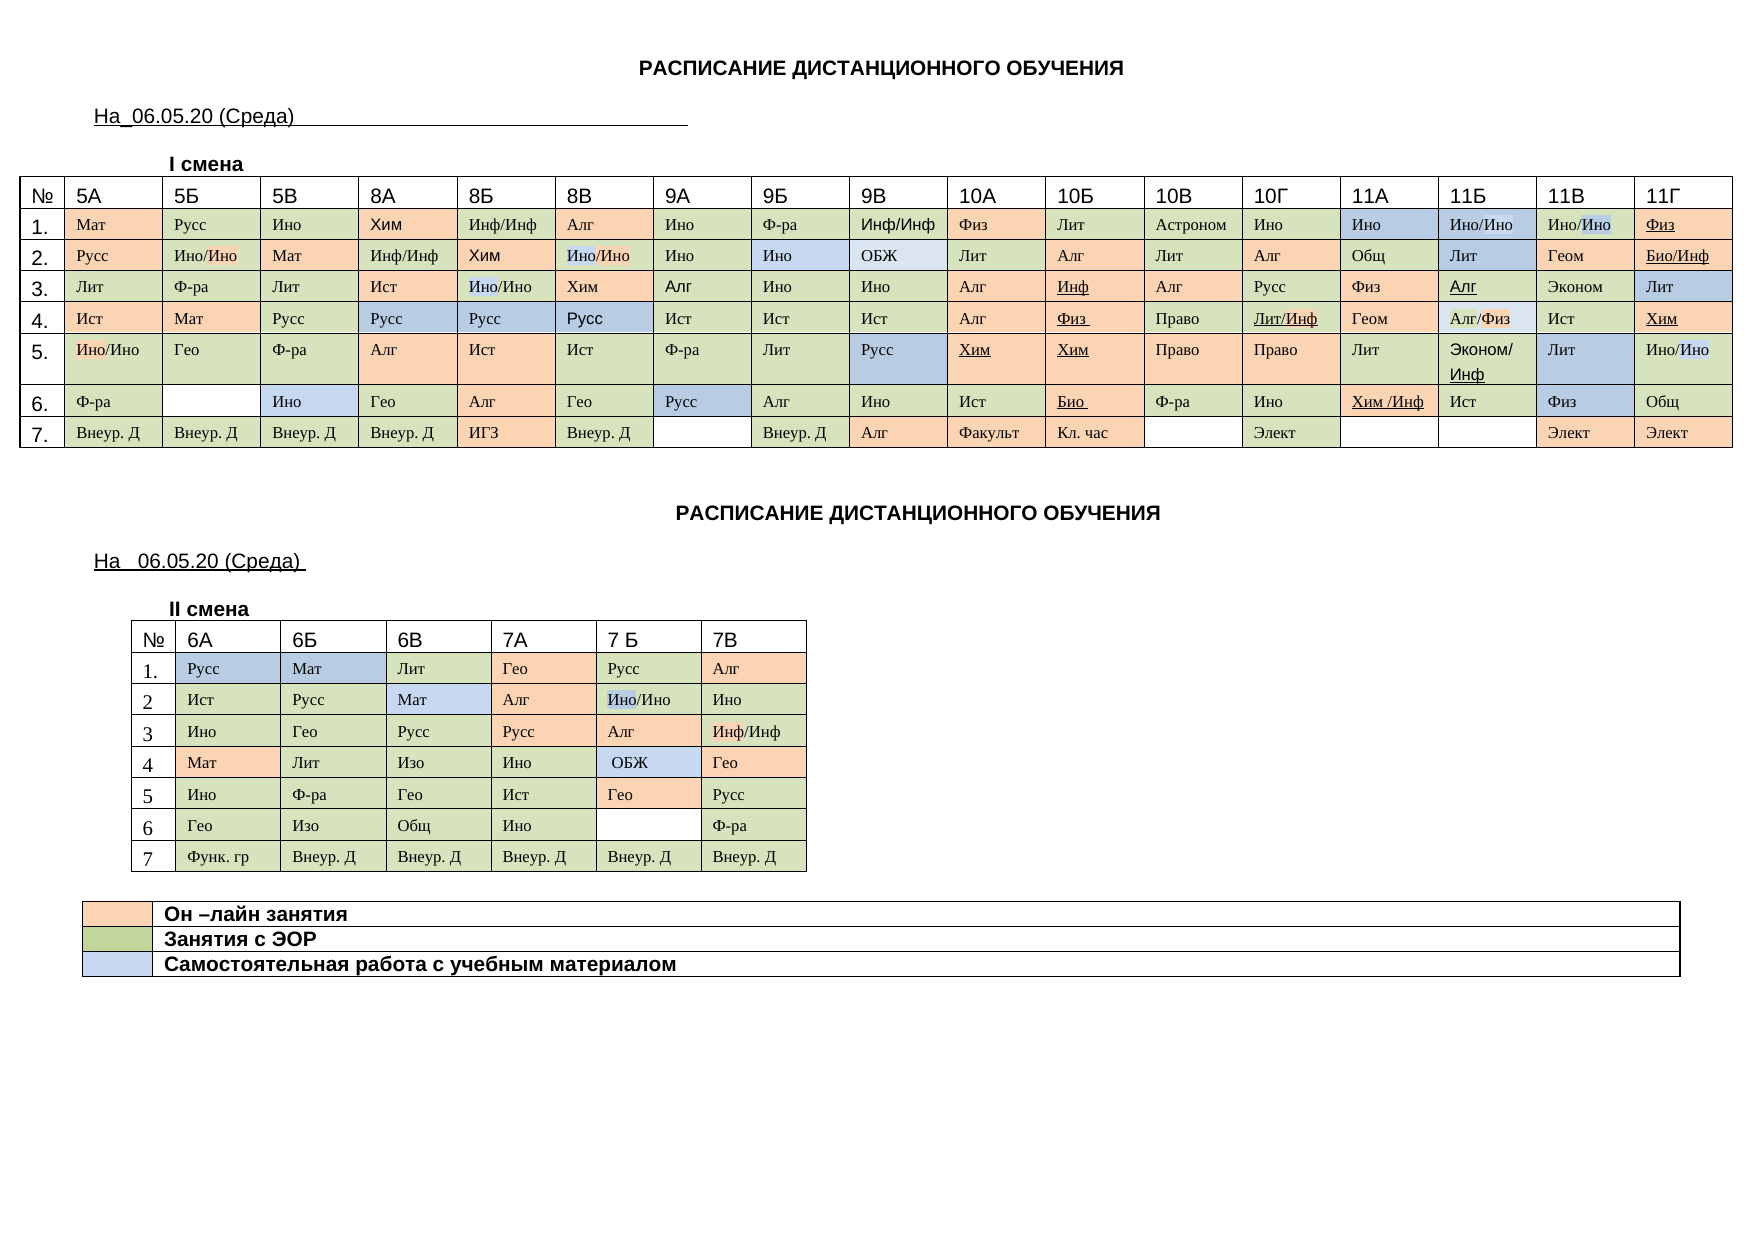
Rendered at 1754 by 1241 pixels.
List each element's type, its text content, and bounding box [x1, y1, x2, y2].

table_cell Физ [1537, 385, 1634, 416]
table_cell Ф-ра [1145, 385, 1242, 416]
table_cell Внеур. Д [752, 417, 849, 447]
table_cell Ино [850, 385, 947, 416]
text II смена [94, 596, 1669, 620]
table_cell Ф-ра [752, 209, 849, 239]
table_cell Физ [1046, 302, 1144, 332]
table_cell Гео [556, 385, 653, 416]
table_cell Ф-ра [702, 809, 806, 840]
table_cell Русс [597, 653, 701, 683]
table_header 5Б [163, 177, 260, 207]
table_cell Ист [948, 385, 1045, 416]
table_cell Элект [1537, 417, 1634, 447]
table_cell Элект [1635, 417, 1732, 447]
table_cell Ино [654, 209, 751, 239]
table_cell Ист [654, 302, 751, 332]
table_cell Ино/Ино [1635, 334, 1732, 384]
table_cell Эконом [1537, 271, 1634, 301]
table_cell Право [1243, 334, 1340, 384]
table_cell Алг [850, 417, 947, 447]
table_cell Элект [1243, 417, 1340, 447]
table_cell Алг [1046, 240, 1144, 270]
table_cell Хим [458, 240, 555, 270]
table_cell Алг [948, 302, 1045, 332]
table_cell Русс [261, 302, 358, 332]
table_cell Гео [597, 778, 701, 808]
table_cell 3 [132, 715, 175, 746]
table_cell Лит [387, 653, 491, 683]
table_cell Ино [261, 385, 358, 416]
table_cell Ино [1341, 209, 1438, 239]
table_cell 4 [132, 747, 175, 777]
table_cell Геом [1341, 302, 1438, 332]
table_cell Ино/Ино [556, 240, 653, 270]
table_cell Инф/Инф [458, 209, 555, 239]
table_cell Ист [359, 271, 457, 301]
table_header 9Б [752, 177, 849, 207]
table_cell Алг [1145, 271, 1242, 301]
table_cell Хим [1635, 302, 1732, 332]
table_cell Алг [597, 715, 701, 746]
table_cell 1. [132, 653, 175, 683]
table_cell Ист [752, 302, 849, 332]
table_cell Эконом/ Инф [1439, 334, 1536, 384]
table_header 5А [65, 177, 162, 207]
table_header № [132, 621, 175, 652]
table_cell [83, 952, 152, 976]
table_cell Внеур. Д [281, 841, 386, 871]
table_header 10А [948, 177, 1045, 207]
table_cell Гео [176, 809, 280, 840]
table_cell Лит [1439, 240, 1536, 270]
table_header 8В [556, 177, 653, 207]
table_cell Мат [281, 653, 386, 683]
table_cell Ист [492, 778, 596, 808]
table_cell Лит [1145, 240, 1242, 270]
table_cell Факульт [948, 417, 1045, 447]
table_cell Внеур. Д [359, 417, 457, 447]
table_cell [654, 417, 751, 447]
table_header 6В [387, 621, 491, 652]
table_cell Ино [752, 240, 849, 270]
table_cell Внеур. Д [702, 841, 806, 871]
table_cell Ино [492, 747, 596, 777]
table_cell Гео [702, 747, 806, 777]
table_cell Ф-ра [261, 334, 358, 384]
table_header 6А [176, 621, 280, 652]
table_cell Гео [163, 334, 260, 384]
table_cell Алг [492, 684, 596, 714]
table_cell Инф/Инф [359, 240, 457, 270]
table_cell Ино [261, 209, 358, 239]
table_cell Гео [359, 385, 457, 416]
table_cell Хим [359, 209, 457, 239]
table_cell Алг [359, 334, 457, 384]
table_header [83, 902, 152, 926]
table_cell Хим [556, 271, 653, 301]
table_cell Ино [1243, 209, 1340, 239]
table_cell Ист [850, 302, 947, 332]
table_cell Внеур. Д [261, 417, 358, 447]
table_cell Ино/Ино [458, 271, 555, 301]
table_cell Русс [65, 240, 162, 270]
table_cell Ино [752, 271, 849, 301]
table_header 10Б [1046, 177, 1144, 207]
table_cell Алг [752, 385, 849, 416]
table_cell [21, 302, 64, 332]
table_cell Русс [458, 302, 555, 332]
table_cell Ф-ра [654, 334, 751, 384]
table_cell Гео [492, 653, 596, 683]
table_cell Внеур. Д [387, 841, 491, 871]
table_cell Алг [556, 209, 653, 239]
table_cell Русс [850, 334, 947, 384]
table_cell Самостоятельная работа с учебным материалом [153, 952, 1679, 976]
table_cell Мат [261, 240, 358, 270]
table_cell Алг [702, 653, 806, 683]
table_header 11А [1341, 177, 1438, 207]
table_cell [21, 240, 64, 270]
table_cell Лит [752, 334, 849, 384]
table_cell Мат [176, 747, 280, 777]
table_cell [21, 417, 64, 447]
table_cell Русс [1243, 271, 1340, 301]
table_header 11Г [1635, 177, 1732, 207]
table_header 6Б [281, 621, 386, 652]
table_cell 2 [132, 684, 175, 714]
table_cell Ф-ра [65, 385, 162, 416]
table_cell Физ [948, 209, 1045, 239]
table_cell Хим /Инф [1341, 385, 1438, 416]
table_cell Изо [281, 809, 386, 840]
table_cell Лит [1635, 271, 1732, 301]
table_cell Ино [850, 271, 947, 301]
table_cell [1341, 417, 1438, 447]
table_cell Мат [65, 209, 162, 239]
table_cell Ино [1243, 385, 1340, 416]
table_cell Астроном [1145, 209, 1242, 239]
table_cell Мат [163, 302, 260, 332]
table_cell Гео [281, 715, 386, 746]
table_header 7 Б [597, 621, 701, 652]
table_cell Ино [654, 240, 751, 270]
table_cell Ф-ра [163, 271, 260, 301]
table_cell 6 [132, 809, 175, 840]
table_cell Инф/Инф [850, 209, 947, 239]
table_cell Общ [387, 809, 491, 840]
table_header 8Б [458, 177, 555, 207]
table_cell Ф-ра [281, 778, 386, 808]
table_cell Русс [492, 715, 596, 746]
table_cell Русс [387, 715, 491, 746]
table_cell Ист [65, 302, 162, 332]
table_cell Лит [261, 271, 358, 301]
table_cell ОБЖ [597, 747, 701, 777]
table_cell Ино [702, 684, 806, 714]
text I смена [94, 152, 1669, 176]
table_cell Лит [948, 240, 1045, 270]
table_cell Ист [556, 334, 653, 384]
table_cell Био [1046, 385, 1144, 416]
text На_06.05.20 (Среда) [94, 104, 1669, 128]
table_cell Ино/Ино [163, 240, 260, 270]
table_cell Лит [281, 747, 386, 777]
table_cell Русс [702, 778, 806, 808]
table_header 5В [261, 177, 358, 207]
table_cell Общ [1635, 385, 1732, 416]
table_header 8А [359, 177, 457, 207]
table_header 10В [1145, 177, 1242, 207]
table_cell Лит [1046, 209, 1144, 239]
table_header 11В [1537, 177, 1634, 207]
table_cell Лит/Инф [1243, 302, 1340, 332]
table_header 10Г [1243, 177, 1340, 207]
table_cell [597, 809, 701, 840]
table_cell [21, 334, 64, 384]
table_cell Алг [1439, 271, 1536, 301]
table_cell Русс [176, 653, 280, 683]
table_cell Алг/Физ [1439, 302, 1536, 332]
table_cell Алг [458, 385, 555, 416]
table_cell Мат [387, 684, 491, 714]
table_cell Алг [654, 271, 751, 301]
table_cell [21, 271, 64, 301]
table_header Он –лайн занятия [153, 902, 1679, 926]
table_cell Физ [1635, 209, 1732, 239]
table_cell Внеур. Д [597, 841, 701, 871]
table_cell Лит [65, 271, 162, 301]
table_cell Ист [458, 334, 555, 384]
table_cell Ино/Ино [65, 334, 162, 384]
table_cell Ино [176, 715, 280, 746]
table_cell Алг [1243, 240, 1340, 270]
table_header 9А [654, 177, 751, 207]
table_cell Ист [1439, 385, 1536, 416]
text РАСПИСАНИЕ ДИСТАНЦИОННОГО ОБУЧЕНИЯ [94, 501, 1669, 524]
table_cell 7 [132, 841, 175, 871]
table_header 11Б [1439, 177, 1536, 207]
table_cell [1145, 417, 1242, 447]
table_cell [163, 385, 260, 416]
table_cell Право [1145, 302, 1242, 332]
table_cell Хим [1046, 334, 1144, 384]
table_cell Кл. час [1046, 417, 1144, 447]
table_cell Лит [1341, 334, 1438, 384]
table_cell Внеур. Д [163, 417, 260, 447]
table_cell Инф [1046, 271, 1144, 301]
table_cell ОБЖ [850, 240, 947, 270]
table_cell [1439, 417, 1536, 447]
table_cell Общ [1341, 240, 1438, 270]
table_cell Изо [387, 747, 491, 777]
table_cell Ино/Ино [597, 684, 701, 714]
table_cell Внеур. Д [65, 417, 162, 447]
table_cell Хим [948, 334, 1045, 384]
table_cell Русс [163, 209, 260, 239]
table_cell Инф/Инф [702, 715, 806, 746]
table_cell Внеур. Д [492, 841, 596, 871]
table_header 9В [850, 177, 947, 207]
table_cell Внеур. Д [556, 417, 653, 447]
table_cell Занятия с ЭОР [153, 927, 1679, 951]
table_cell Русс [556, 302, 653, 332]
table_header № [21, 177, 64, 207]
table_cell Ино [492, 809, 596, 840]
table_cell Функ. гр [176, 841, 280, 871]
table_header 7А [492, 621, 596, 652]
table_cell [21, 385, 64, 416]
table_cell [83, 927, 152, 951]
table_cell Геом [1537, 240, 1634, 270]
text РАСПИСАНИЕ ДИСТАНЦИОННОГО ОБУЧЕНИЯ [94, 56, 1669, 80]
table_cell Русс [359, 302, 457, 332]
table_cell Ино [176, 778, 280, 808]
table_cell Алг [948, 271, 1045, 301]
table_cell Гео [387, 778, 491, 808]
table_cell Ино/Ино [1537, 209, 1634, 239]
table_cell Ино/Ино [1439, 209, 1536, 239]
table_cell ИГЗ [458, 417, 555, 447]
table_cell [21, 209, 64, 239]
table_cell Лит [1537, 334, 1634, 384]
table_cell Био/Инф [1635, 240, 1732, 270]
table_cell Физ [1341, 271, 1438, 301]
table_cell Ист [176, 684, 280, 714]
table_cell Ист [1537, 302, 1634, 332]
table_header 7В [702, 621, 806, 652]
text На 06.05.20 (Среда) [94, 548, 1669, 572]
table_cell Русс [281, 684, 386, 714]
table_cell Право [1145, 334, 1242, 384]
table_cell Русс [654, 385, 751, 416]
table_cell 5 [132, 778, 175, 808]
